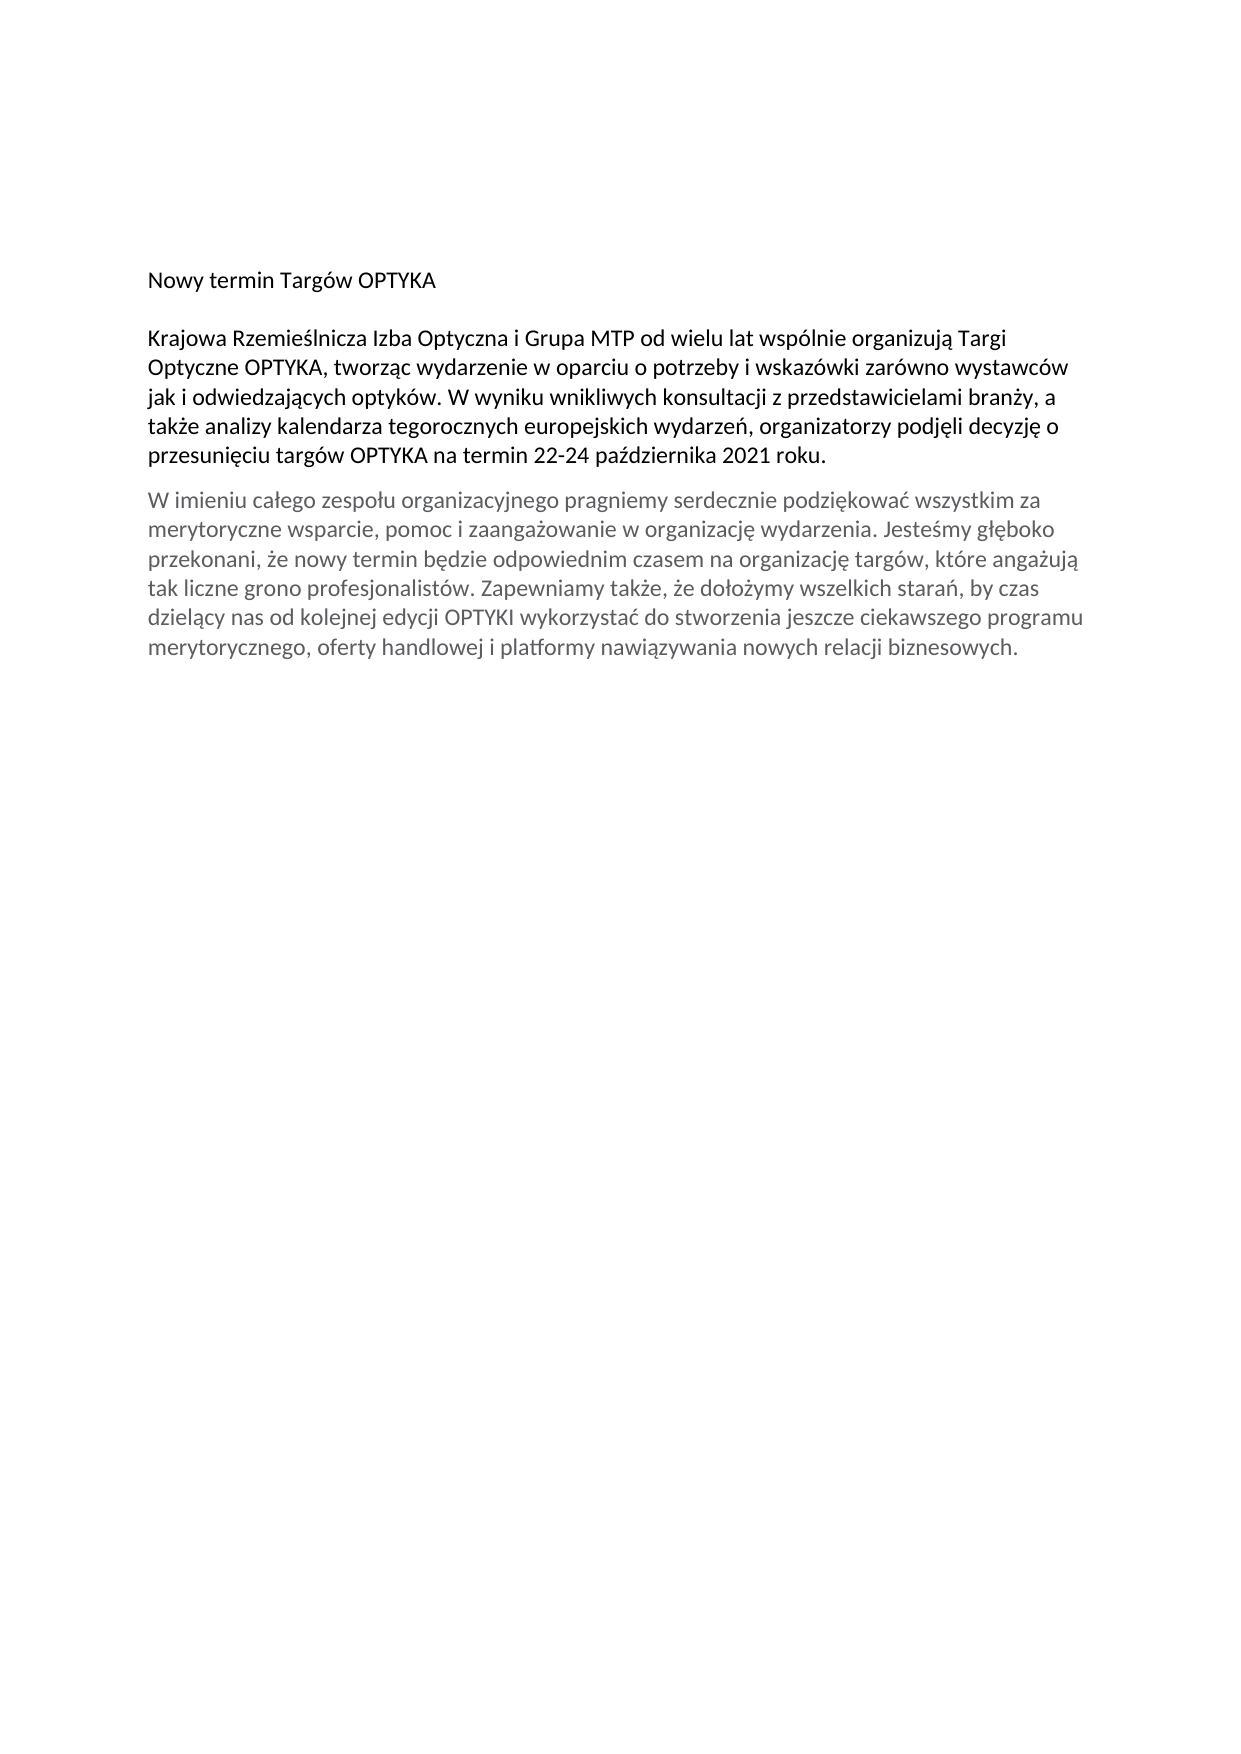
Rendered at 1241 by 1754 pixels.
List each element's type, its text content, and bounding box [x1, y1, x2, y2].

text W imieniu całego zespołu organizacyjnego pragniemy serdecznie podziękować wszystkim za merytoryczne wsparcie, pomoc i zaangażowanie w organizację wydarzenia. Jesteśmy głęboko przekonani, że nowy termin będzie odpowiednim czasem na organizację targów, które angażują tak liczne grono profesjonalistów. Zapewniamy także, że dołożymy wszelkich starań, by czas dzielący nas od kolejnej edycji OPTYKI wykorzystać do stworzenia jeszcze ciekawszego programu merytorycznego, oferty handlowej i platformy nawiązywania nowych relacji biznesowych. [148, 485, 1093, 661]
text Krajowa Rzemieślnicza Izba Optyczna i Grupa MTP od wielu lat wspólnie organizują Targi Optyczne OPTYKA, tworząc wydarzenie w oparciu o potrzeby i wskazówki zarówno wystawców jak i odwiedzających optyków. W wyniku wnikliwych konsultacji z przedstawicielami branży, a także analizy kalendarza tegorocznych europejskich wydarzeń, organizatorzy podjęli decyzję o przesunięciu targów OPTYKA na termin 22-24 października 2021 roku. [148, 323, 1093, 469]
text Nowy termin Targów OPTYKA [148, 265, 1093, 294]
